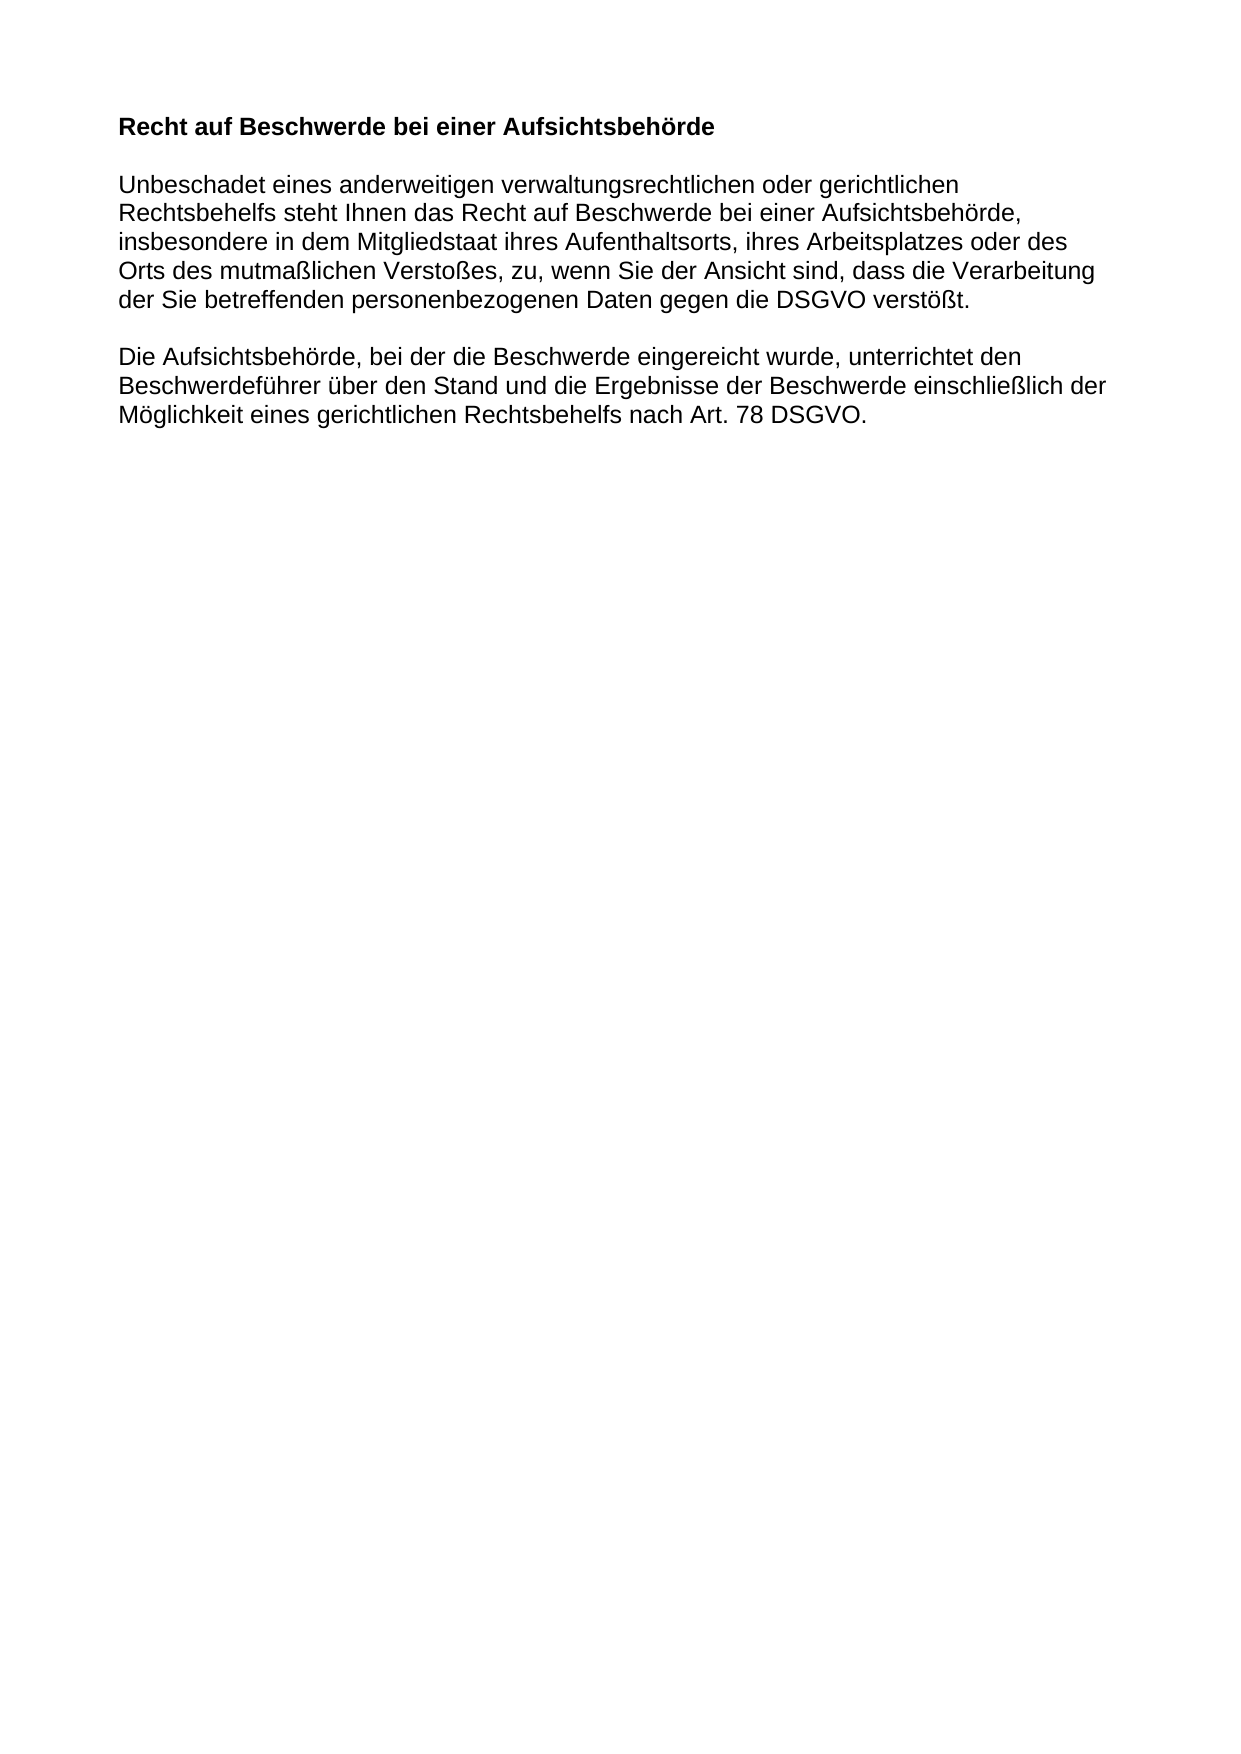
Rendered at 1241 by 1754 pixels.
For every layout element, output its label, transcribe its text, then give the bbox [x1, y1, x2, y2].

text Recht auf Beschwerde bei einer Aufsichtsbehörde [118, 112, 1122, 141]
text Die Aufsichtsbehörde, bei der die Beschwerde eingereicht wurde, unterrichtet den Beschwerdeführer über den Stand und die Ergebnisse der Beschwerde einschließlich der Möglichkeit eines gerichtlichen Rechtsbehelfs nach Art. 78 DSGVO. [118, 342, 1122, 428]
text Unbeschadet eines anderweitigen verwaltungsrechtlichen oder gerichtlichen Rechtsbehelfs steht Ihnen das Recht auf Beschwerde bei einer Aufsichtsbehörde, insbesondere in dem Mitgliedstaat ihres Aufenthaltsorts, ihres Arbeitsplatzes oder des Orts des mutmaßlichen Verstoßes, zu, wenn Sie der Ansicht sind, dass die Verarbeitung der Sie betreffenden personenbezogenen Daten gegen die DSGVO verstößt. [118, 170, 1122, 313]
